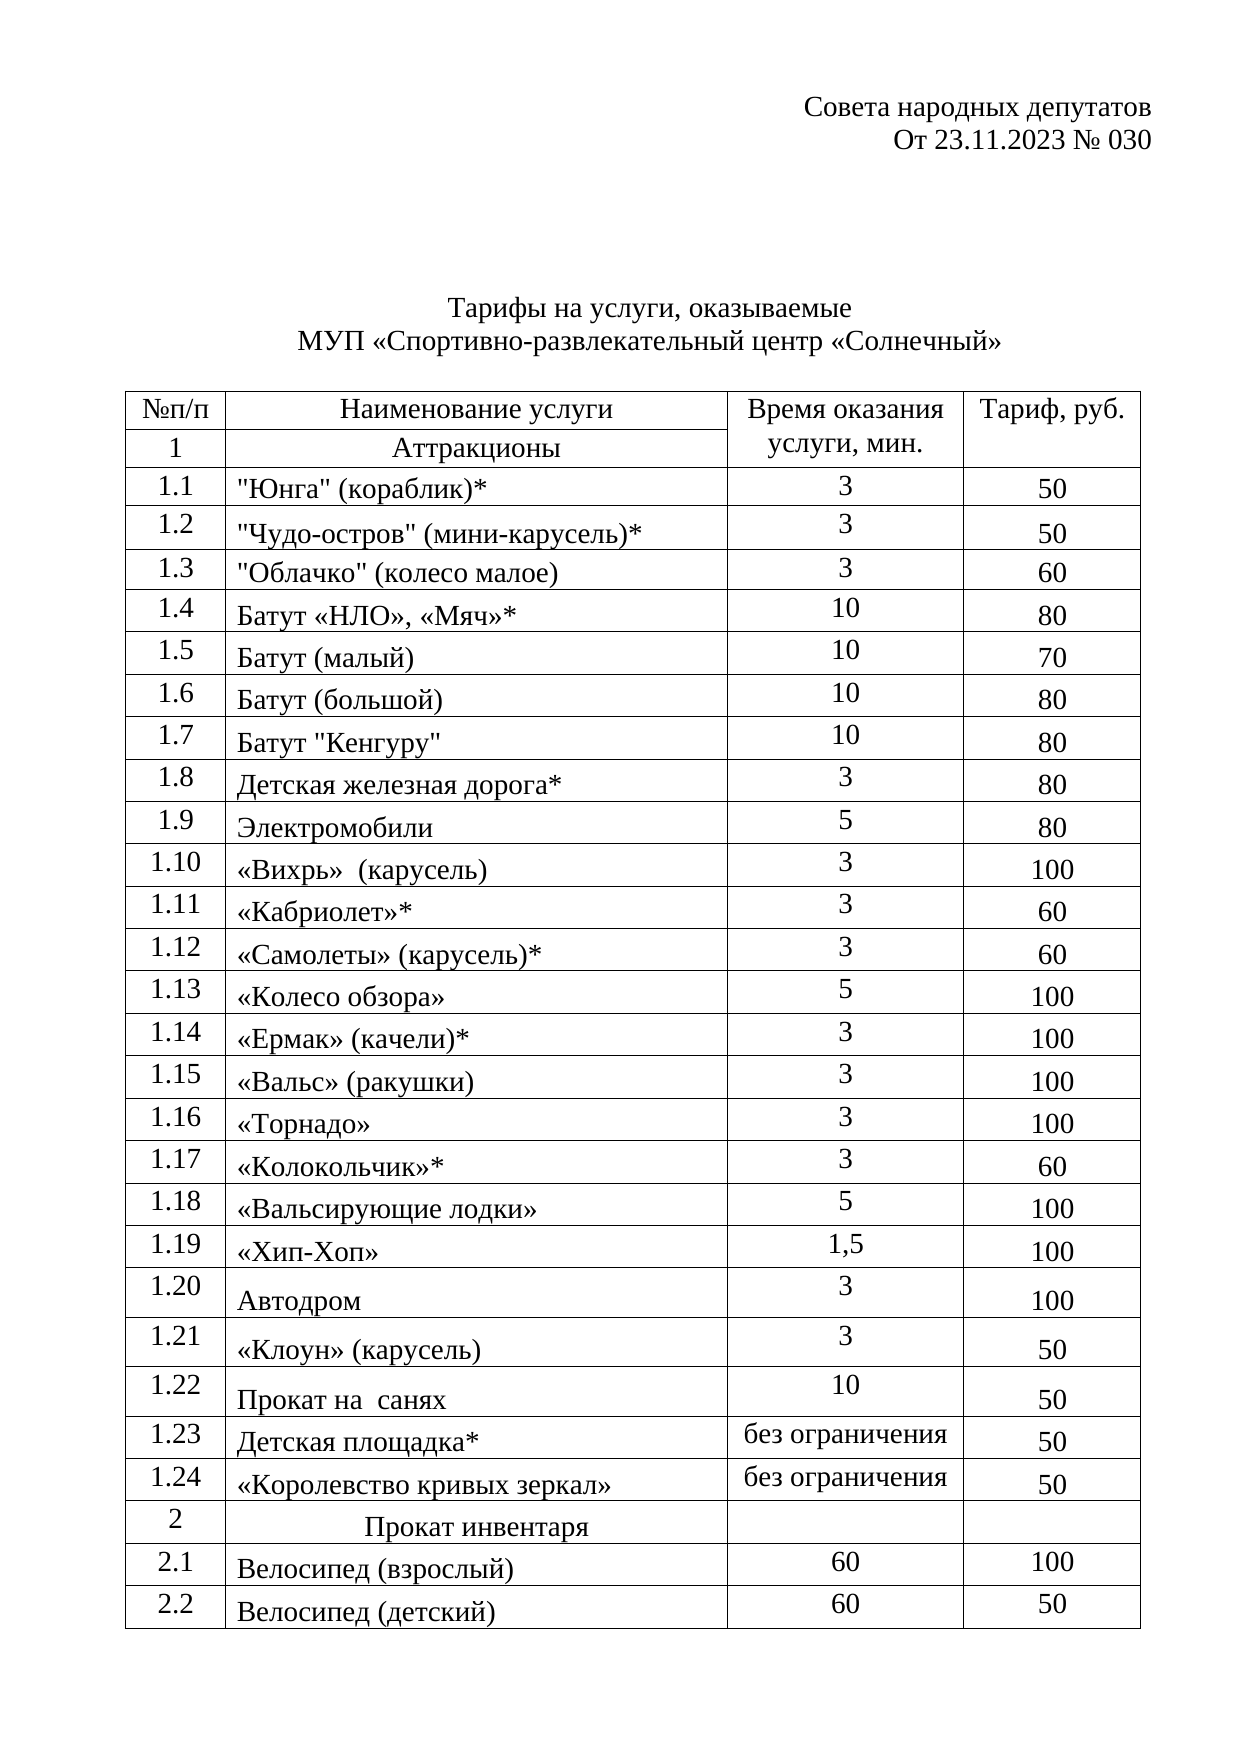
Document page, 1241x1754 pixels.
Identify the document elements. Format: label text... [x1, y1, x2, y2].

table_cell 1.22 [126, 1367, 225, 1416]
text Совета народных депутатов [148, 89, 1152, 122]
table_cell [728, 1501, 963, 1543]
table_cell 3 [728, 760, 963, 801]
table_cell Батут (большой) [226, 675, 727, 716]
table_cell Детская площадка* [226, 1417, 727, 1458]
table_cell 50 [964, 1459, 1140, 1500]
table_cell 60 [728, 1544, 963, 1585]
table_cell 1.4 [126, 590, 225, 631]
table_cell 3 [728, 887, 963, 928]
table_cell «Торнадо» [226, 1099, 727, 1140]
table_cell без ограничения [728, 1459, 963, 1500]
table_cell 1.20 [126, 1268, 225, 1317]
table_cell 5 [728, 971, 963, 1013]
table_cell 3 [728, 506, 963, 549]
table_cell "Облачко" (колесо малое) [226, 550, 727, 589]
table_cell 10 [728, 675, 963, 716]
table_cell 50 [964, 468, 1140, 505]
table_cell «Вальс» (ракушки) [226, 1056, 727, 1098]
table_cell 1.12 [126, 929, 225, 970]
table_cell 80 [964, 760, 1140, 801]
table_cell 1.11 [126, 887, 225, 928]
table_cell «Королевство кривых зеркал» [226, 1459, 727, 1500]
table_cell 3 [728, 1141, 963, 1182]
table_cell 2.1 [126, 1544, 225, 1585]
table_cell 10 [728, 1367, 963, 1416]
table_cell 1.1 [126, 468, 225, 505]
table_cell 3 [728, 1099, 963, 1140]
table_cell «Клоун» (карусель) [226, 1318, 727, 1366]
table_cell Аттракционы [226, 430, 727, 467]
table_cell 100 [964, 1056, 1140, 1098]
table_cell 1.23 [126, 1417, 225, 1458]
table_cell Детская железная дорога* [226, 760, 727, 801]
text Тарифы на услуги, оказываемые [148, 290, 1152, 323]
table_header Тариф, руб. [964, 392, 1140, 467]
table_cell 60 [964, 550, 1140, 589]
table_cell 80 [964, 802, 1140, 843]
table_cell 60 [964, 1141, 1140, 1182]
text МУП «Спортивно-развлекательный центр «Солнечный» [148, 323, 1152, 357]
table_cell "Чудо-остров" (мини-карусель)* [226, 506, 727, 549]
table_cell Велосипед (взрослый) [226, 1544, 727, 1585]
table_cell 1 [126, 430, 225, 467]
table_cell 1.13 [126, 971, 225, 1013]
table_cell 100 [964, 1014, 1140, 1055]
table_cell 100 [964, 971, 1140, 1013]
table_cell 100 [964, 1268, 1140, 1317]
table_cell 3 [728, 844, 963, 886]
table_cell "Юнга" (кораблик)* [226, 468, 727, 505]
table_cell 3 [728, 929, 963, 970]
table_cell 1.2 [126, 506, 225, 549]
table_cell 100 [964, 1099, 1140, 1140]
table_cell Батут (малый) [226, 632, 727, 674]
table_cell «Вальсирующие лодки» [226, 1184, 727, 1225]
table_cell Велосипед (детский) [226, 1586, 727, 1628]
table_cell 80 [964, 675, 1140, 716]
table_cell 10 [728, 590, 963, 631]
table_cell Автодром [226, 1268, 727, 1317]
table_cell Батут "Кенгуру" [226, 717, 727, 758]
table_cell 1.5 [126, 632, 225, 674]
table_header Наименование услуги [226, 392, 727, 429]
table_cell 1.9 [126, 802, 225, 843]
table_cell 50 [964, 506, 1140, 549]
table_cell Прокат на санях [226, 1367, 727, 1416]
table_cell 100 [964, 1544, 1140, 1585]
table_cell 60 [728, 1586, 963, 1628]
table_cell «Ермак» (качели)* [226, 1014, 727, 1055]
table_cell Прокат инвентаря [226, 1501, 727, 1543]
table_cell 70 [964, 632, 1140, 674]
table_cell «Самолеты» (карусель)* [226, 929, 727, 970]
table_cell 1.18 [126, 1184, 225, 1225]
table_cell 1,5 [728, 1226, 963, 1267]
table_cell 60 [964, 929, 1140, 970]
table_cell 1.10 [126, 844, 225, 886]
table_cell без ограничения [728, 1417, 963, 1458]
table_cell 3 [728, 1318, 963, 1366]
table_cell Электромобили [226, 802, 727, 843]
table_cell 1.3 [126, 550, 225, 589]
table_cell 3 [728, 1014, 963, 1055]
table_cell Батут «НЛО», «Мяч»* [226, 590, 727, 631]
table_cell 10 [728, 632, 963, 674]
table_cell 3 [728, 550, 963, 589]
table_cell [964, 1501, 1140, 1543]
table_cell 1.19 [126, 1226, 225, 1267]
table_cell 80 [964, 717, 1140, 758]
table_cell 5 [728, 1184, 963, 1225]
table_cell 1.21 [126, 1318, 225, 1366]
table_cell 3 [728, 1268, 963, 1317]
table_cell «Кабриолет»* [226, 887, 727, 928]
table_cell 50 [964, 1586, 1140, 1628]
table_cell 50 [964, 1417, 1140, 1458]
table_cell 60 [964, 887, 1140, 928]
table_cell 1.6 [126, 675, 225, 716]
table_header Время оказания услуги, мин. [728, 392, 963, 467]
table_cell 50 [964, 1367, 1140, 1416]
table_cell 2 [126, 1501, 225, 1543]
table_cell 1.16 [126, 1099, 225, 1140]
table_cell 100 [964, 1226, 1140, 1267]
text От 23.11.2023 № 030 [148, 122, 1152, 156]
table_cell 100 [964, 844, 1140, 886]
table_cell 5 [728, 802, 963, 843]
table_cell 80 [964, 590, 1140, 631]
table_cell 2.2 [126, 1586, 225, 1628]
table_cell 3 [728, 468, 963, 505]
table_cell 1.17 [126, 1141, 225, 1182]
table_cell 10 [728, 717, 963, 758]
table_cell 100 [964, 1184, 1140, 1225]
table_cell «Вихрь» (карусель) [226, 844, 727, 886]
table_cell 1.15 [126, 1056, 225, 1098]
table_cell «Колесо обзора» [226, 971, 727, 1013]
table_cell 1.7 [126, 717, 225, 758]
table_header №п/п [126, 392, 225, 429]
table_cell «Колокольчик»* [226, 1141, 727, 1182]
table_cell 1.24 [126, 1459, 225, 1500]
table_cell 1.14 [126, 1014, 225, 1055]
table_cell 1.8 [126, 760, 225, 801]
table_cell «Хип-Хоп» [226, 1226, 727, 1267]
table_cell 3 [728, 1056, 963, 1098]
table_cell 50 [964, 1318, 1140, 1366]
